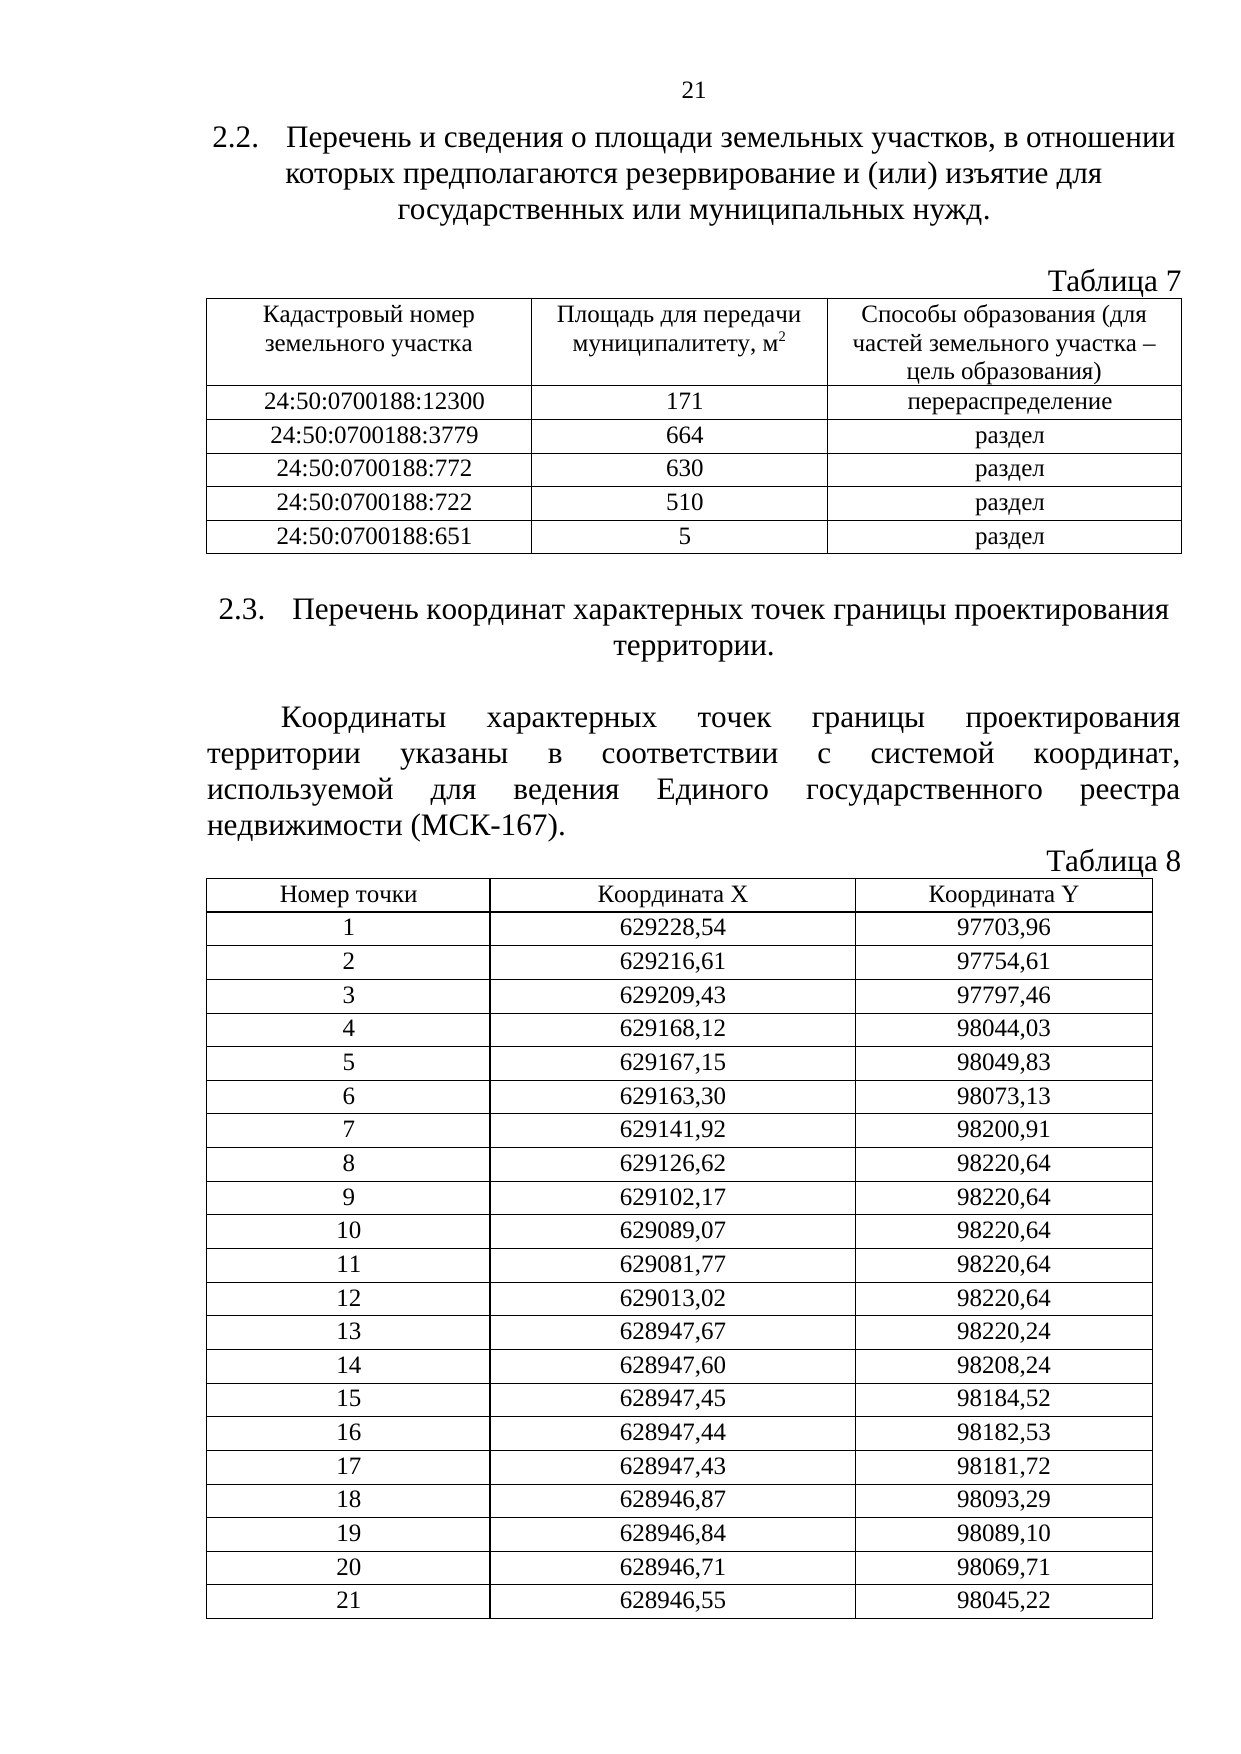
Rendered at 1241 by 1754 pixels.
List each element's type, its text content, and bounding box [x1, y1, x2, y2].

table_cell 98044,03 [856, 1014, 1152, 1046]
table_cell 7 [207, 1114, 489, 1147]
table_cell 629081,77 [491, 1249, 855, 1282]
table_cell 629228,54 [491, 913, 855, 945]
table_cell 98220,64 [856, 1249, 1152, 1282]
table_cell 17 [207, 1451, 489, 1483]
table_cell 664 [532, 420, 827, 452]
table_cell 21 [207, 1585, 489, 1618]
list Таблица 7 [207, 262, 1181, 298]
table_cell 98045,22 [856, 1585, 1152, 1618]
table_cell 628946,87 [491, 1485, 855, 1517]
table_cell 24:50:0700188:3779 [207, 420, 531, 452]
table_cell 12 [207, 1283, 489, 1315]
table_cell 16 [207, 1417, 489, 1450]
table_cell 3 [207, 980, 489, 1012]
table_cell 98093,29 [856, 1485, 1152, 1517]
table_cell 24:50:0700188:722 [207, 487, 531, 520]
table_cell 629102,17 [491, 1182, 855, 1214]
table_cell 98069,71 [856, 1552, 1152, 1584]
table_cell 20 [207, 1552, 489, 1584]
table_cell 629141,92 [491, 1114, 855, 1147]
list Перечень и сведения о площади земельных участков, в отношении которых предполагаются резервирование и (или) изъятие для государственных или муниципальных нужд. [207, 118, 1181, 226]
table_cell 97797,46 [856, 980, 1152, 1012]
table_cell 98182,53 [856, 1417, 1152, 1450]
table_cell 5 [532, 521, 827, 553]
table_cell 98049,83 [856, 1047, 1152, 1080]
table_cell 98220,64 [856, 1215, 1152, 1248]
table_cell 628947,44 [491, 1417, 855, 1450]
table_cell 11 [207, 1249, 489, 1282]
table_cell 4 [207, 1014, 489, 1046]
table_cell 629089,07 [491, 1215, 855, 1248]
table_cell 98208,24 [856, 1350, 1152, 1382]
table_cell 98220,64 [856, 1148, 1152, 1181]
table_header Координата X [491, 879, 855, 911]
table_cell 628946,71 [491, 1552, 855, 1584]
table_cell 15 [207, 1384, 489, 1416]
table_cell 629167,15 [491, 1047, 855, 1080]
table_cell 630 [532, 454, 827, 486]
table_cell 629126,62 [491, 1148, 855, 1181]
table_header Кадастровый номер земельного участка [207, 299, 531, 385]
table_cell 629013,02 [491, 1283, 855, 1315]
table_cell 510 [532, 487, 827, 520]
table_cell 628947,43 [491, 1451, 855, 1483]
table_cell 14 [207, 1350, 489, 1382]
text Таблица 8 [207, 842, 1181, 878]
list Перечень координат характерных точек границы проектирования территории. [207, 590, 1181, 662]
table_cell 98220,64 [856, 1182, 1152, 1214]
table_header Способы образования (для частей земельного участка – цель образования) [828, 299, 1181, 385]
table_cell 98200,91 [856, 1114, 1152, 1147]
table_cell 628947,67 [491, 1316, 855, 1349]
table_cell 628947,60 [491, 1350, 855, 1382]
table_cell 628946,55 [491, 1585, 855, 1618]
table_cell 2 [207, 946, 489, 979]
table_cell 97703,96 [856, 913, 1152, 945]
text Координаты характерных точек границы проектирования территории указаны в соответствии с системой координат, используемой для ведения Единого государственного реестра недвижимости (МСК-167). [207, 698, 1181, 842]
table_cell 98073,13 [856, 1081, 1152, 1113]
table_cell перераспределение [828, 386, 1181, 419]
table_header Номер точки [207, 879, 489, 911]
table_header Координата Y [856, 879, 1152, 911]
table_cell 10 [207, 1215, 489, 1248]
table_cell 19 [207, 1518, 489, 1551]
table_cell 98089,10 [856, 1518, 1152, 1551]
table_cell 628946,84 [491, 1518, 855, 1551]
table_cell раздел [828, 487, 1181, 520]
table_header Площадь для передачи муниципалитету, м2 [532, 299, 827, 385]
table_cell 629209,43 [491, 980, 855, 1012]
table_cell раздел [828, 420, 1181, 452]
table_cell 98220,64 [856, 1283, 1152, 1315]
table_cell 1 [207, 913, 489, 945]
table_cell раздел [828, 454, 1181, 486]
table_cell 98184,52 [856, 1384, 1152, 1416]
table_cell 5 [207, 1047, 489, 1080]
table_cell 629216,61 [491, 946, 855, 979]
table_cell 24:50:0700188:772 [207, 454, 531, 486]
table_cell 24:50:0700188:651 [207, 521, 531, 553]
table_cell 98181,72 [856, 1451, 1152, 1483]
table_cell 9 [207, 1182, 489, 1214]
table_cell 628947,45 [491, 1384, 855, 1416]
table_cell 629163,30 [491, 1081, 855, 1113]
table_cell 629168,12 [491, 1014, 855, 1046]
table_cell 18 [207, 1485, 489, 1517]
table_cell 97754,61 [856, 946, 1152, 979]
table_cell раздел [828, 521, 1181, 553]
table_cell 24:50:0700188:12300 [207, 386, 531, 419]
table_cell 6 [207, 1081, 489, 1113]
table_cell 8 [207, 1148, 489, 1181]
table_cell 13 [207, 1316, 489, 1349]
table_cell 98220,24 [856, 1316, 1152, 1349]
table_cell 171 [532, 386, 827, 419]
